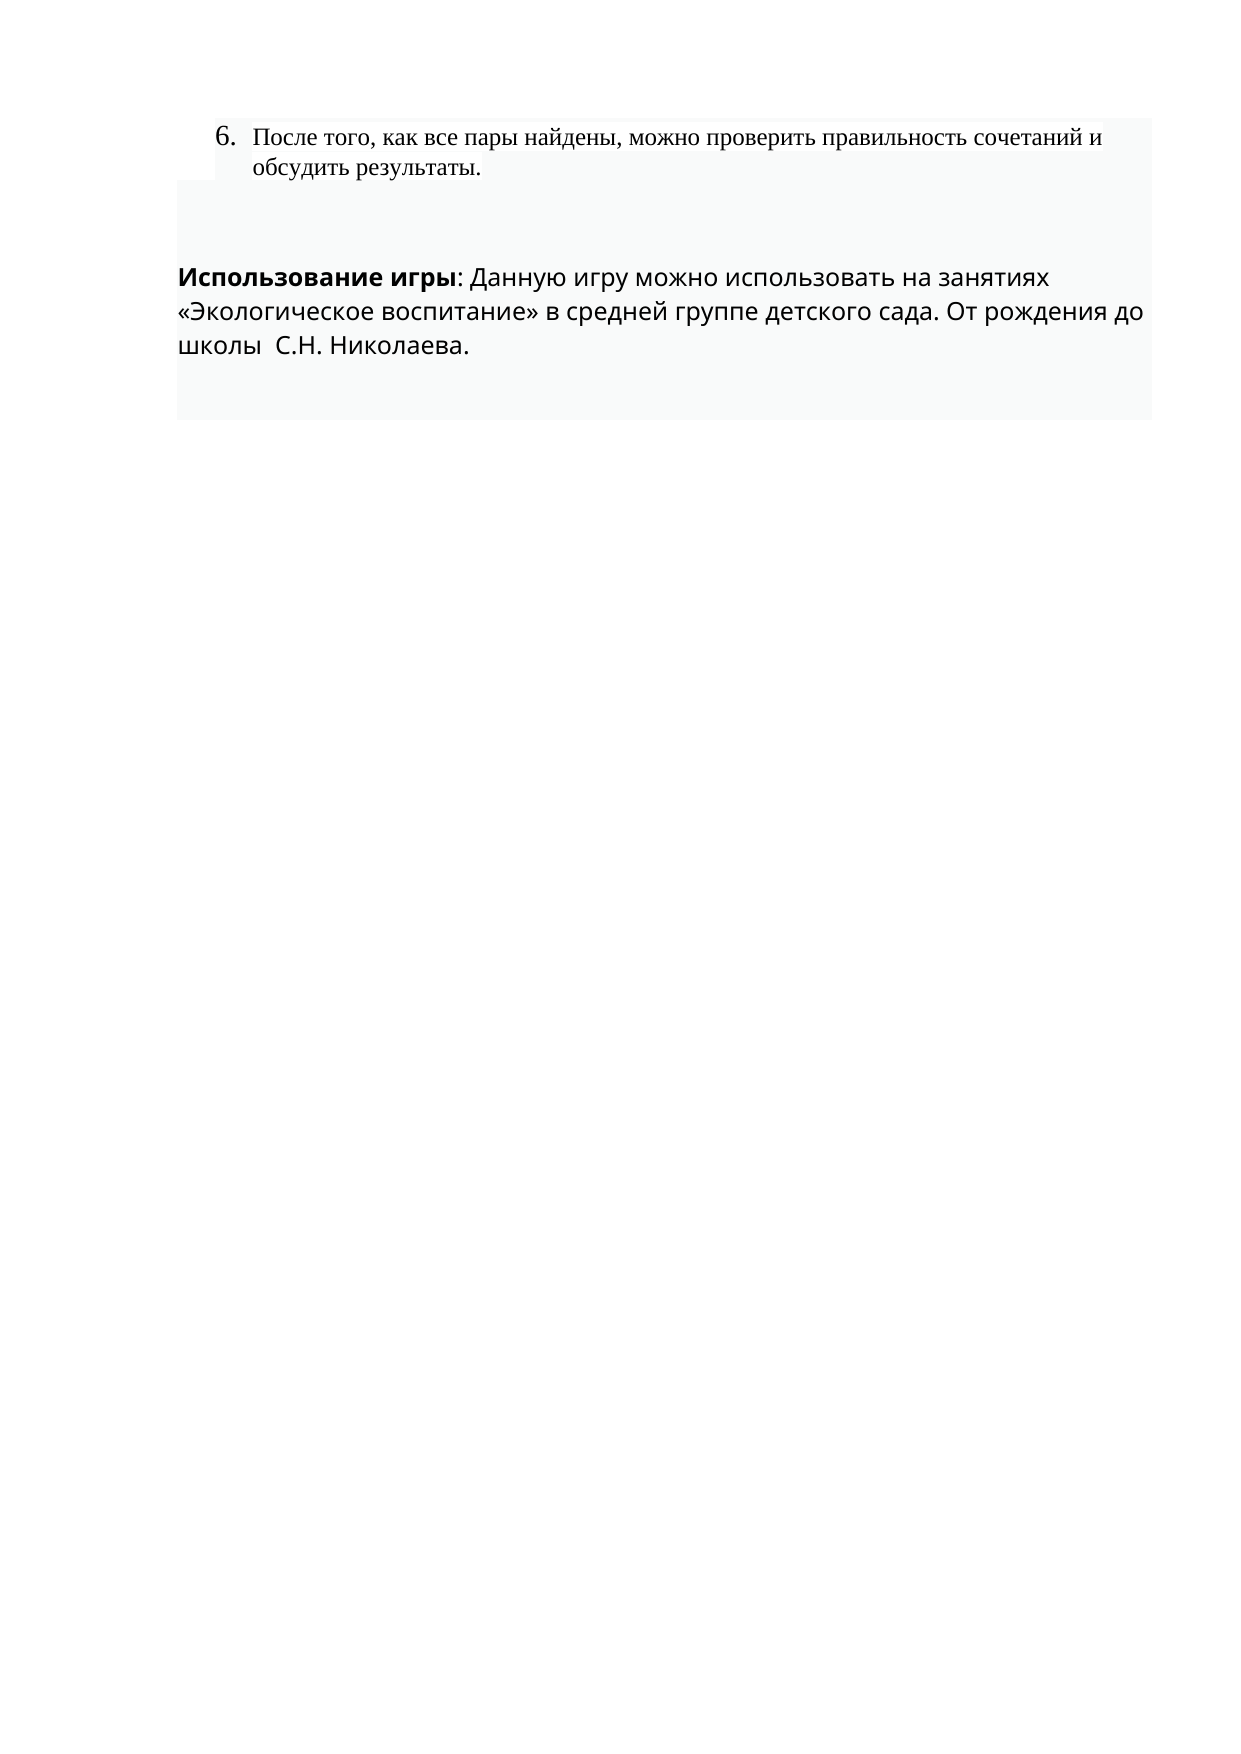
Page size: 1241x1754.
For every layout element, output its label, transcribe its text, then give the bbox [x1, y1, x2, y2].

list После того, как все пары найдены, можно проверить правильность сочетаний и обсудить результаты. [215, 118, 1152, 180]
text Использование игры: Данную игру можно использовать на занятиях «Экологическое воспитание» в средней группе детского сада. От рождения до школы С.Н. Николаева. [470, 259, 1152, 361]
